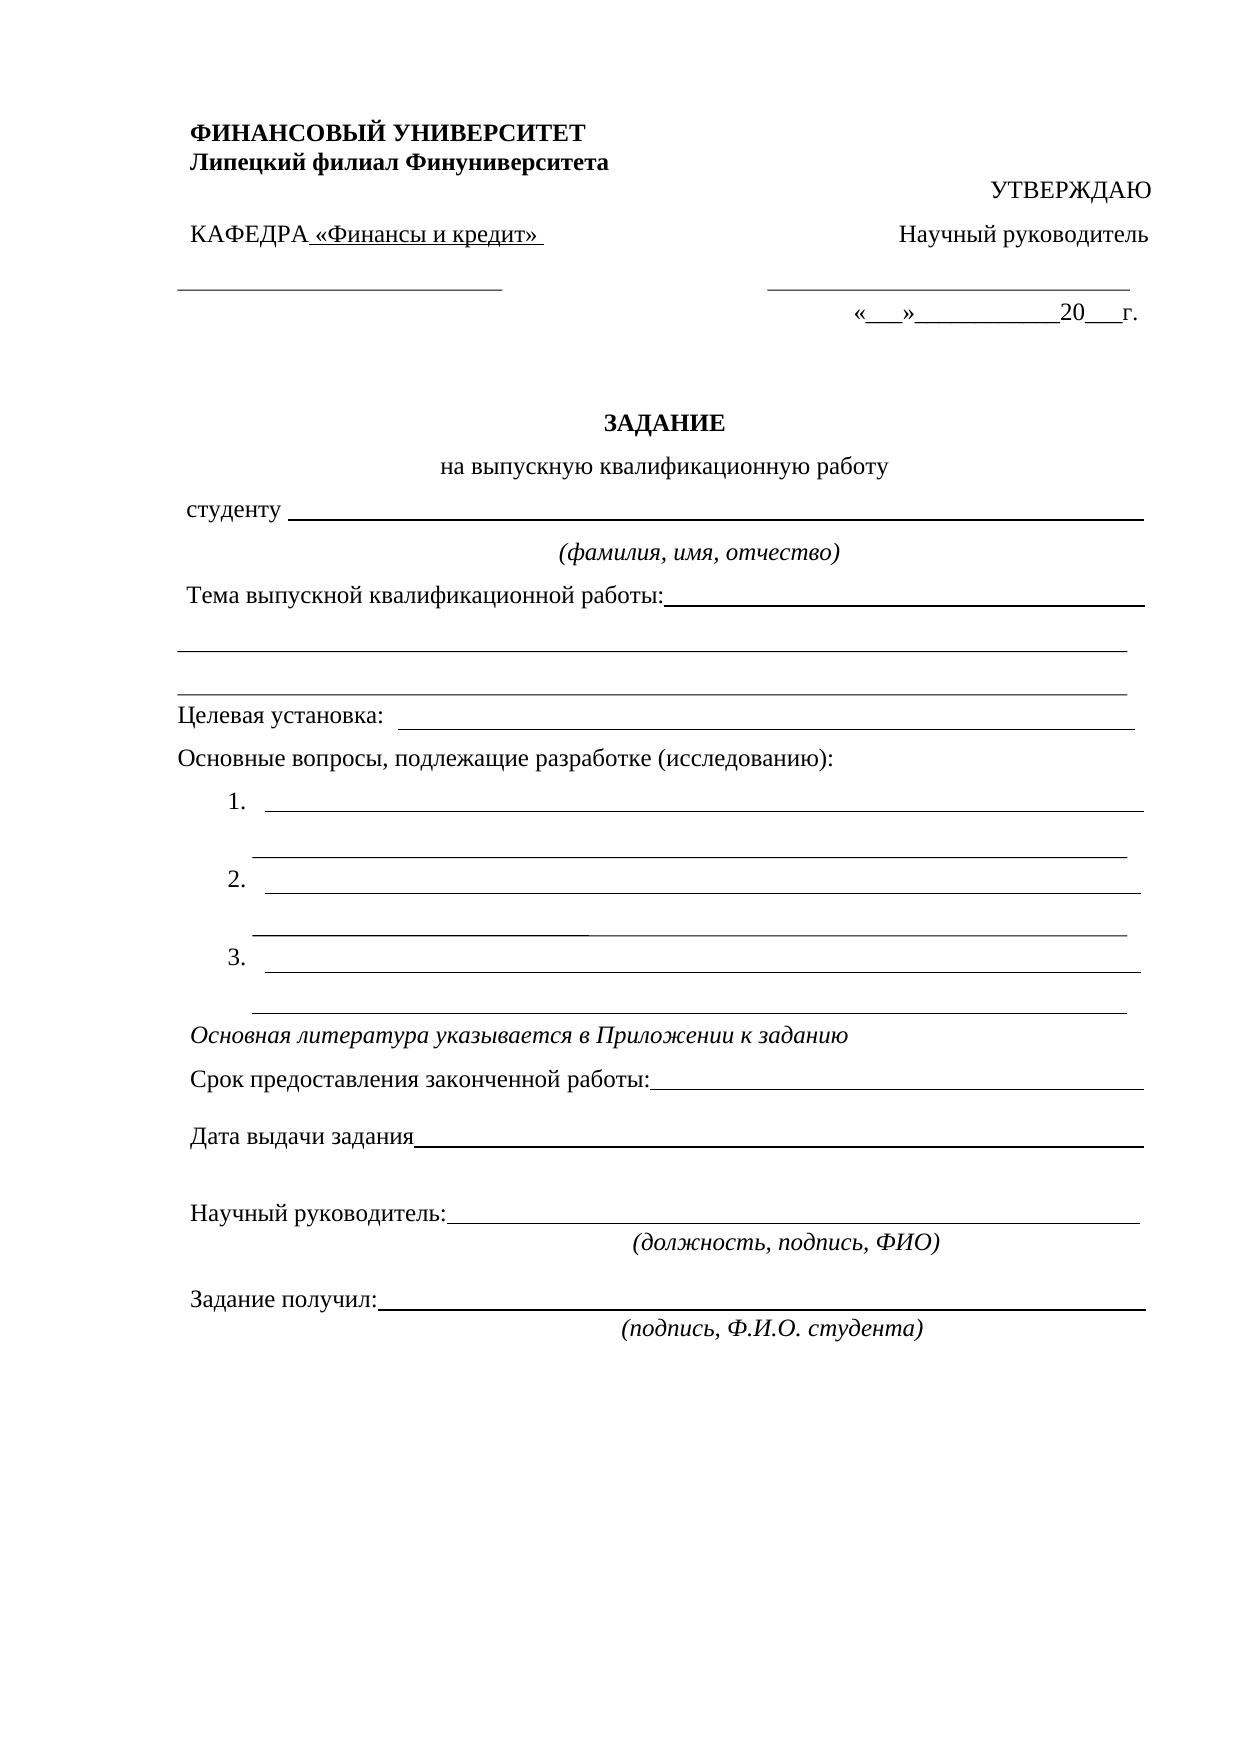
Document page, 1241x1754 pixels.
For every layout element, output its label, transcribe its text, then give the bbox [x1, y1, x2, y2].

text (должность, подпись, ФИО) [632, 1227, 955, 1255]
text Целевая установка: [177, 700, 955, 728]
text Основные вопросы, подлежащие разработке (исследованию): [177, 743, 955, 772]
text Основная литература указывается в Приложении к заданию [190, 1020, 955, 1049]
text Научный руководитель: [190, 1198, 1152, 1227]
text ФИНАНСОВЫЙ УНИВЕРСИТЕТ [190, 118, 1152, 147]
text Задание получил: [190, 1284, 1152, 1313]
text Тема выпускной квалификационной работы: [179, 580, 1152, 609]
text 2. [227, 864, 955, 893]
text КАФЕДРА «Финансы и кредит» Научный руководитель [190, 219, 1152, 248]
text Срок предоставления законченной работы: [190, 1064, 1137, 1092]
text 1. [227, 786, 1152, 815]
text (подпись, Ф.И.О. студента) [177, 1313, 1152, 1342]
text (фамилия, имя, отчество) [559, 537, 955, 566]
text 3. [227, 942, 955, 971]
text УТВЕРЖДАЮ [190, 176, 1152, 204]
text студенту [178, 494, 1152, 523]
text «___»____________20___г. [177, 297, 1138, 326]
text Дата выдачи задания [190, 1121, 1137, 1150]
text Липецкий филиал Финуниверситета [190, 147, 1152, 176]
text на выпускную квалификационную работу [177, 451, 1152, 479]
text ЗАДАНИЕ [177, 408, 1152, 437]
